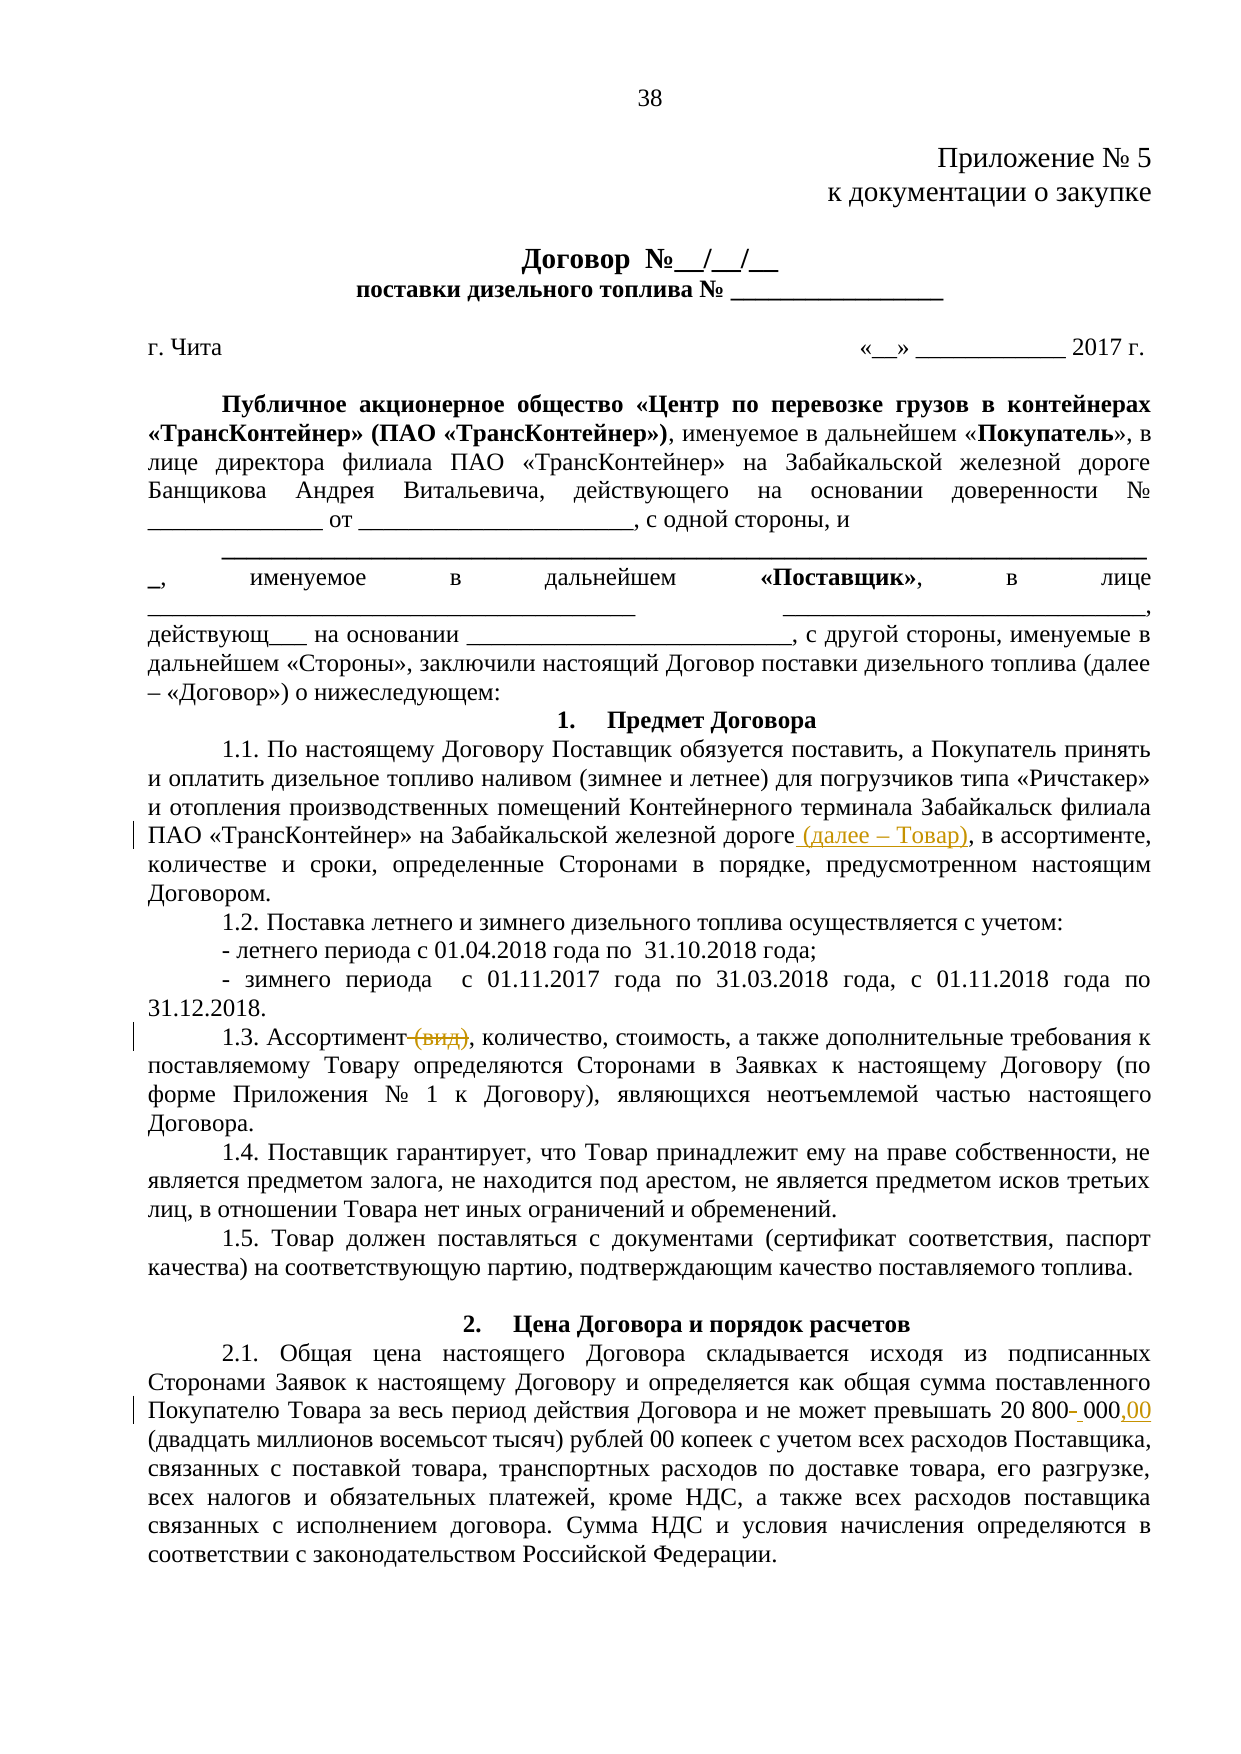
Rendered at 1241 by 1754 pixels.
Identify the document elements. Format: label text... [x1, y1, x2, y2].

text ___________________________________________________________________________, именуемое в дальнейшем «Поставщик», в лице _______________________________________ _____________________________, действующ___ на основании __________________________, с другой стороны, именуемые в дальнейшем «Стороны», заключили настоящий Договор поставки дизельного топлива (далее – «Договор») о нижеследующем: [148, 533, 1152, 706]
text Договор №__/__/__ [148, 241, 1152, 274]
text 1.5. Товар должен поставляться с документами (сертификат соответствия, паспорт качества) на соответствующую партию, подтверждающим качество поставляемого топлива. [148, 1223, 1152, 1281]
text 1.4. Поставщик гарантирует, что Товар принадлежит ему на праве собственности, не является предметом залога, не находится под арестом, не является предметом исков третьих лиц, в отношении Товара нет иных ограничений и обременений. [148, 1137, 1152, 1223]
text 2.1. Общая цена настоящего Договора складывается исходя из подписанных Сторонами Заявок к настоящему Договору и определяется как общая сумма поставленного Покупателю Товара за весь период действия Договора и не может превышать 20 800000 (двадцать миллионов восемьсот тысяч) рублей 00 копеек с учетом всех расходов Поставщика, связанных с поставкой товара, транспортных расходов по доставке товара, его разгрузке, всех налогов и обязательных платежей, кроме НДС, а также всех расходов поставщика связанных с исполнением договора. Сумма НДС и условия начисления определяются в соответствии с законодательством Российской Федерации. [148, 1338, 1152, 1568]
text 1.2. Поставка летнего и зимнего дизельного топлива осуществляется с учетом: [148, 907, 1152, 936]
text 1.1. По настоящему Договору Поставщик обязуется поставить, а Покупатель принять и оплатить дизельное топливо наливом (зимнее и летнее) для погрузчиков типа «Ричстакер» и отопления производственных помещений Контейнерного терминала Забайкальск филиала ПАО «ТрансКонтейнер» на Забайкальской железной дороге, в ассортименте, количестве и сроки, определенные Сторонами в порядке, предусмотренном настоящим Договором. [148, 734, 1152, 907]
list Цена Договора и порядок расчетов [148, 1309, 1152, 1338]
text Публичное акционерное общество «Центр по перевозке грузов в контейнерах «ТрансКонтейнер» (ПАО «ТрансКонтейнер»), именуемое в дальнейшем «Покупатель», в лице директора филиала ПАО «ТрансКонтейнер» на Забайкальской железной дороге Банщикова Андрея Витальевича, действующего на основании доверенности № ______________ от ______________________, с одной стороны, и [148, 389, 1152, 533]
list Предмет Договора [148, 706, 1152, 734]
list Приложение № 5 [148, 140, 1152, 174]
text к документации о закупке [148, 174, 1152, 207]
text - зимнего периода с 01.11.2017 года по 31.03.2018 года, с 01.11.2018 года по 31.12.2018. [148, 964, 1152, 1022]
text поставки дизельного топлива № _________________ [148, 274, 1152, 303]
text - летнего периода с 01.04.2018 года по 31.10.2018 года; [148, 936, 1152, 964]
text г. Чита «__» ____________ 2017 г. [148, 332, 1152, 361]
list 1.3. Ассортимент, количество, стоимость, а также дополнительные требования к поставляемому Товару определяются Сторонами в Заявках к настоящему Договору (по форме Приложения № 1 к Договору), являющихся неотъемлемой частью настоящего Договора. [148, 1022, 1152, 1137]
